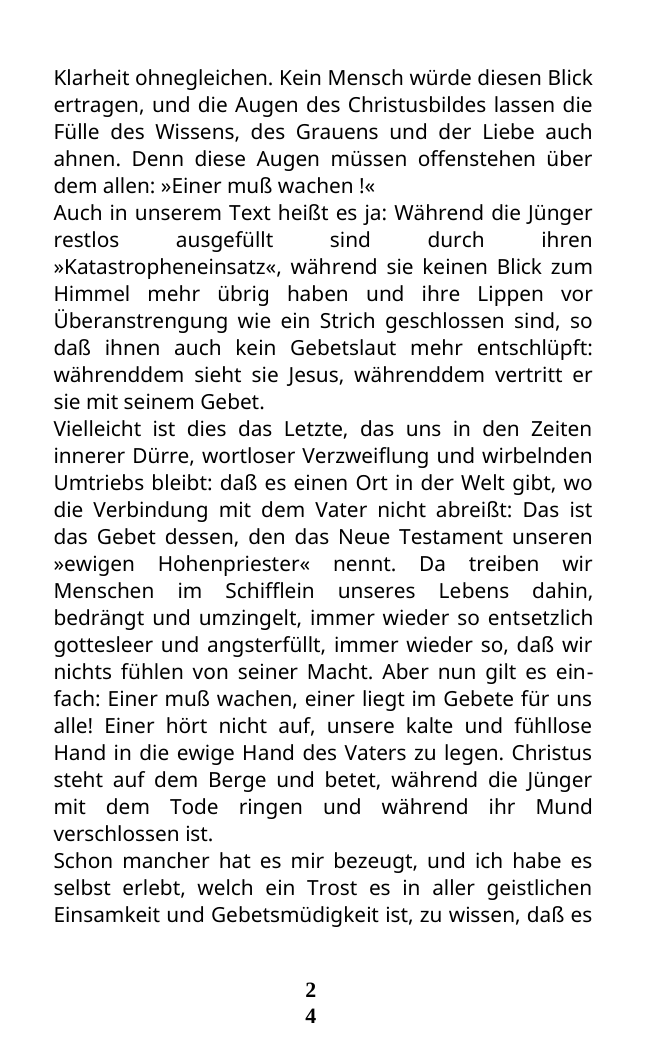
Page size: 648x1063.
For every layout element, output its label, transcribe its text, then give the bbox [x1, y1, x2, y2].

text Vielleicht ist dies das Letzte, das uns in den Zeiten innerer Dürre, wortloser Verzweiflung und wirbelnden Umtriebs bleibt: daß es einen Ort in der Welt gibt, wo die Verbindung mit dem Vater nicht abreißt: Das ist das Gebet dessen, den das Neue Testament unseren »ewigen Hohenpriester« nennt. Da treiben wir Menschen im Schifflein unseres Lebens dahin, bedrängt und umzingelt, immer wieder so entsetzlich gottesleer und angsterfüllt, immer wieder so, daß wir nichts fühlen von seiner Macht. Aber nun gilt es einfach: Einer muß wachen, einer liegt im Gebete für uns alle! Einer hört nicht auf, unsere kalte und fühllose Hand in die ewige Hand des Vaters zu legen. Christus steht auf dem Berge und betet, während die Jünger mit dem Tode ringen und während ihr Mund verschlossen ist. [53, 415, 593, 847]
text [53, 64, 593, 199]
text Auch in unserem Text heißt es ja: Während die Jünger restlos ausgefüllt sind durch ihren »Katastropheneinsatz«, während sie keinen Blick zum Himmel mehr übrig haben und ihre Lippen vor Überanstrengung wie ein Strich geschlossen sind, so daß ihnen auch kein Gebetslaut mehr entschlüpft: währenddem sieht sie Jesus, währenddem vertritt er sie mit seinem Gebet. [53, 199, 593, 415]
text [53, 847, 593, 928]
